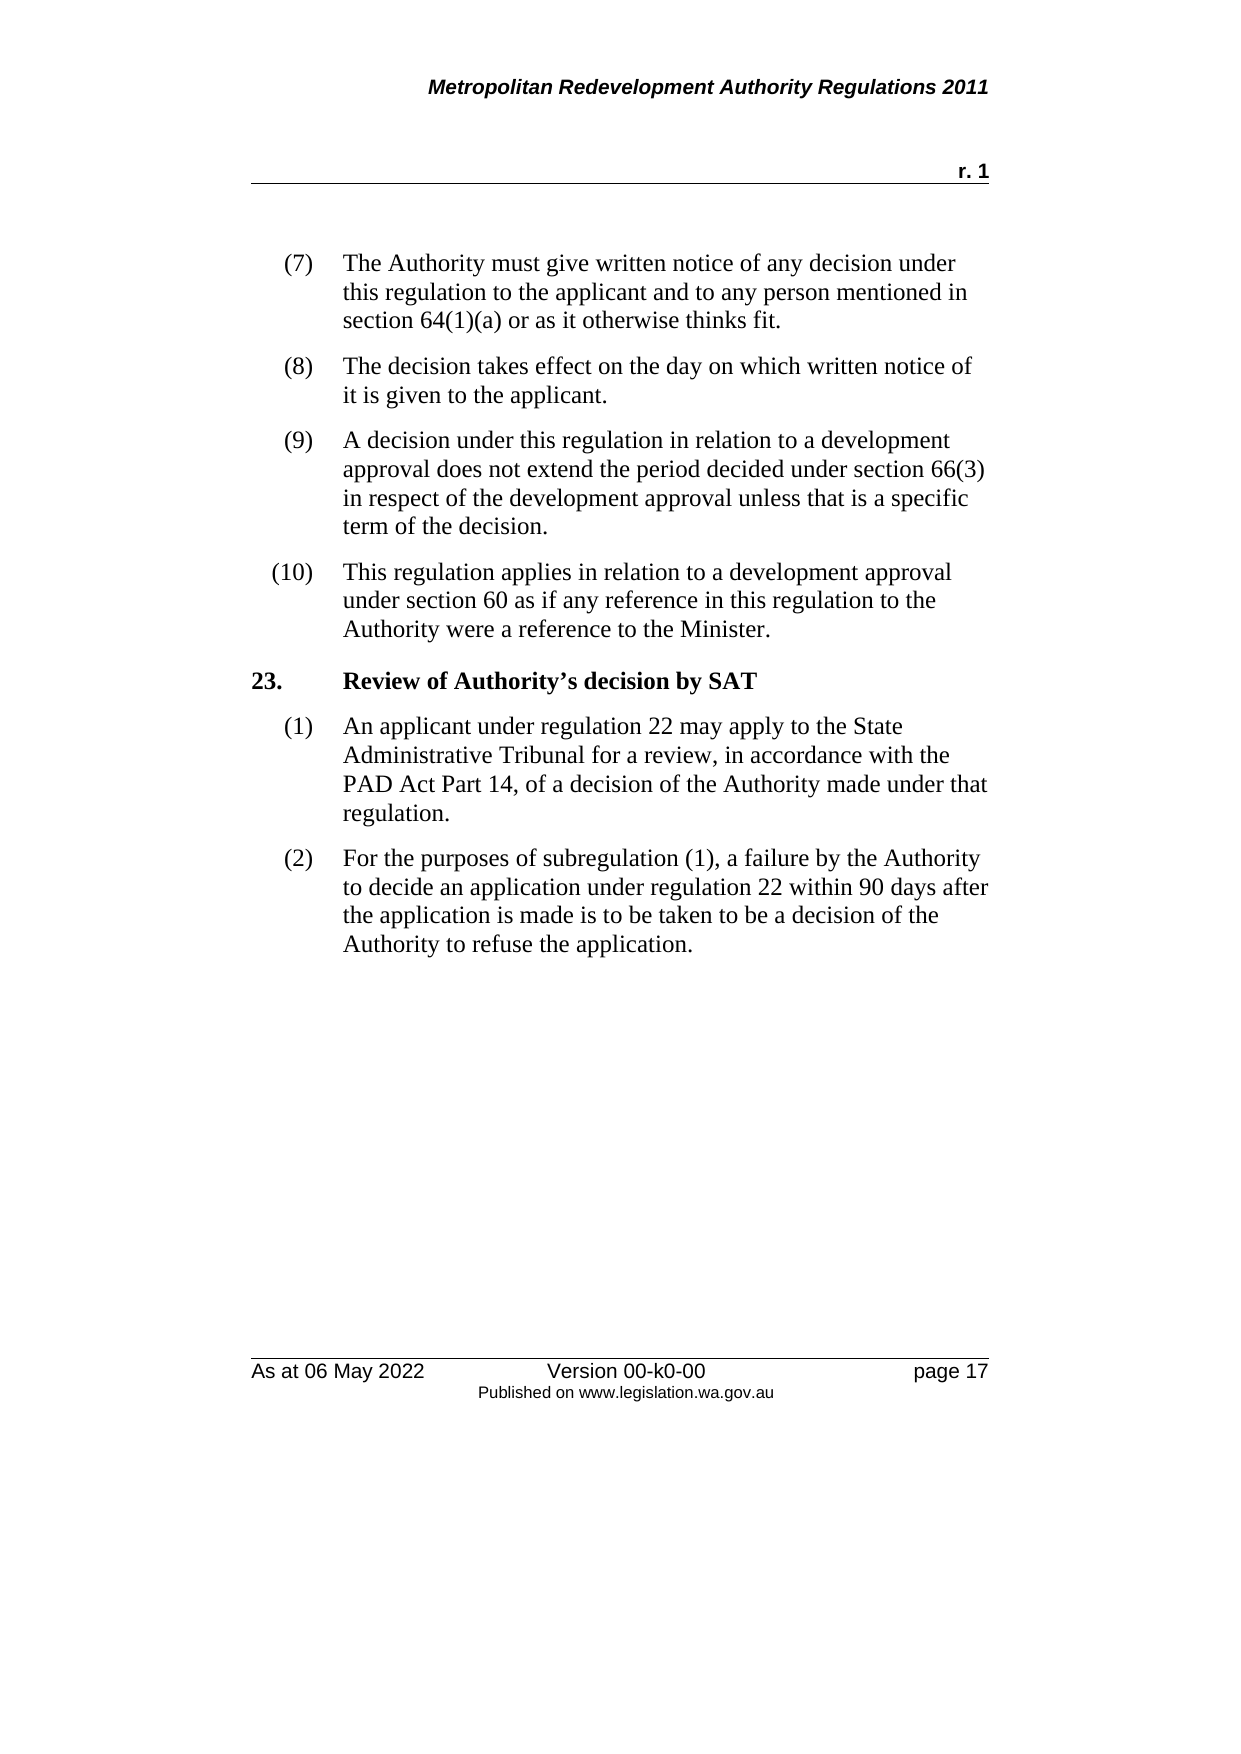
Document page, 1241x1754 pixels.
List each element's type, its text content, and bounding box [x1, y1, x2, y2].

text (9) A decision under this regulation in relation to a development approval does not extend the period decided under section 66(3) in respect of the development approval unless that is a specific term of the decision. [251, 425, 989, 540]
text (7) The Authority must give written notice of any decision under this regulation to the applicant and to any person mentioned in section 64(1)(a) or as it otherwise thinks fit. [251, 248, 989, 334]
text (8) The decision takes effect on the day on which written notice of it is given to the applicant. [251, 351, 989, 408]
subtitle 23. Review of Authority’s decision by SAT [251, 666, 989, 695]
text (2) For the purposes of subregulation (1), a failure by the Authority to decide an application under regulation 22 within 90 days after the application is made is to be taken to be a decision of the Authority to refuse the application. [251, 843, 989, 958]
text (10) This regulation applies in relation to a development approval under section 60 as if any reference in this regulation to the Authority were a reference to the Minister. [251, 557, 989, 643]
text (1) An applicant under regulation 22 may apply to the State Administrative Tribunal for a review, in accordance with the PAD Act Part 14, of a decision of the Authority made under that regulation. [251, 711, 989, 826]
